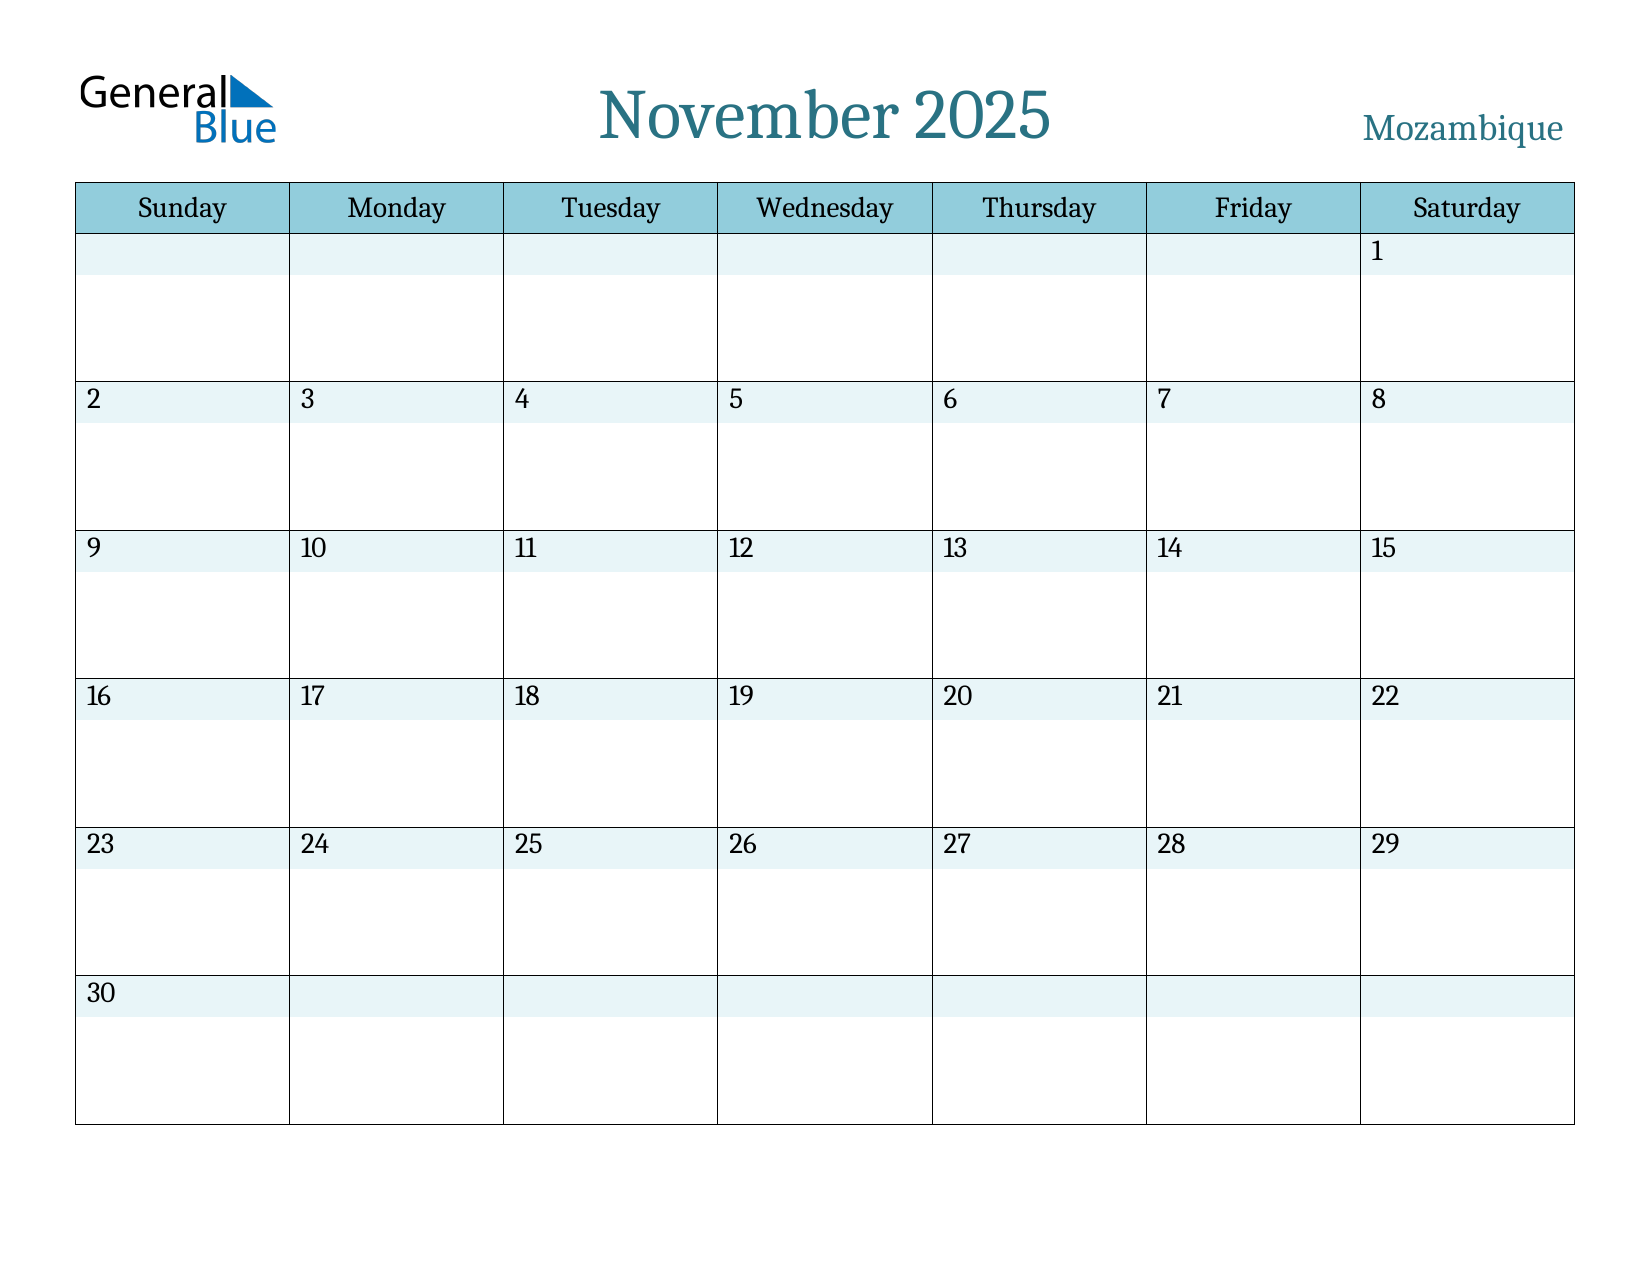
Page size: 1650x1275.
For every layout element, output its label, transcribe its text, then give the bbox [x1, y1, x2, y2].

table_cell [718, 869, 932, 975]
table_header [76, 75, 503, 182]
table_cell [504, 720, 717, 827]
table_cell 8 [1361, 382, 1574, 423]
table_cell [1147, 423, 1360, 530]
table_cell 5 [718, 382, 932, 423]
table_cell 4 [504, 382, 717, 423]
table_cell [1361, 572, 1574, 678]
table_cell [290, 234, 503, 275]
table_cell 7 [1147, 382, 1360, 423]
table_cell Sunday [76, 183, 289, 233]
table_cell 16 [76, 679, 289, 720]
table_cell 19 [718, 679, 932, 720]
table_cell [718, 976, 932, 1017]
table_cell [290, 976, 503, 1017]
table_cell [290, 869, 503, 975]
table_cell [1147, 869, 1360, 975]
table_cell [718, 275, 932, 381]
table_cell 23 [76, 828, 289, 869]
table_cell Tuesday [504, 183, 717, 233]
table_header Mozambique [1146, 75, 1574, 182]
table_cell 10 [290, 531, 503, 572]
table_cell 3 [290, 382, 503, 423]
table_cell 27 [933, 828, 1146, 869]
table_cell [504, 869, 717, 975]
table_cell [290, 275, 503, 381]
table_cell 29 [1361, 828, 1574, 869]
table_cell [76, 234, 289, 275]
table_cell [718, 720, 932, 827]
table_cell [290, 1017, 503, 1123]
table_cell [718, 572, 932, 678]
table_header November 2025 [504, 75, 1146, 182]
table_cell [1361, 423, 1574, 530]
table_cell 6 [933, 382, 1146, 423]
table_cell [76, 720, 289, 827]
table_cell [1147, 1017, 1360, 1123]
table_cell [504, 1017, 717, 1123]
table_cell [290, 572, 503, 678]
table_cell [1147, 720, 1360, 827]
table_cell 30 [76, 976, 289, 1017]
table_cell [933, 1017, 1146, 1123]
table_cell [718, 1017, 932, 1123]
table_cell 2 [76, 382, 289, 423]
table_cell [1361, 869, 1574, 975]
table_cell [76, 869, 289, 975]
table_cell [290, 423, 503, 530]
table_cell 9 [76, 531, 289, 572]
table_cell 13 [933, 531, 1146, 572]
table_cell 22 [1361, 679, 1574, 720]
table_cell [1147, 572, 1360, 678]
table_cell 17 [290, 679, 503, 720]
table_cell [1361, 275, 1574, 381]
table_cell 24 [290, 828, 503, 869]
table_cell 25 [504, 828, 717, 869]
table_cell 1 [1361, 234, 1574, 275]
table_cell Wednesday [718, 183, 932, 233]
table_cell Friday [1147, 183, 1360, 233]
table_cell [1361, 720, 1574, 827]
table_cell 15 [1361, 531, 1574, 572]
table_cell 14 [1147, 531, 1360, 572]
table_cell [1147, 976, 1360, 1017]
table_cell [504, 572, 717, 678]
table_cell 28 [1147, 828, 1360, 869]
table_cell [504, 275, 717, 381]
table_cell [76, 1017, 289, 1123]
table_cell [718, 234, 932, 275]
table_cell Monday [290, 183, 503, 233]
table_cell 18 [504, 679, 717, 720]
table_cell Thursday [933, 183, 1146, 233]
table_cell 20 [933, 679, 1146, 720]
table_cell [933, 572, 1146, 678]
table_cell [76, 423, 289, 530]
table_cell [933, 720, 1146, 827]
table_cell [933, 423, 1146, 530]
table_cell [1361, 1017, 1574, 1123]
table_cell [933, 234, 1146, 275]
table_cell [933, 869, 1146, 975]
table_cell [718, 423, 932, 530]
table_cell [1361, 976, 1574, 1017]
table_cell [504, 976, 717, 1017]
table_cell [504, 423, 717, 530]
table_cell 26 [718, 828, 932, 869]
table_cell [1147, 234, 1360, 275]
table_cell Saturday [1361, 183, 1574, 233]
table_cell [1147, 275, 1360, 381]
table_cell 11 [504, 531, 717, 572]
table_cell [290, 720, 503, 827]
table_cell 21 [1147, 679, 1360, 720]
table_cell 12 [718, 531, 932, 572]
table_cell [933, 976, 1146, 1017]
picture [80, 75, 276, 143]
table_cell [76, 275, 289, 381]
table_cell [933, 275, 1146, 381]
table_cell [504, 234, 717, 275]
table_cell [76, 572, 289, 678]
